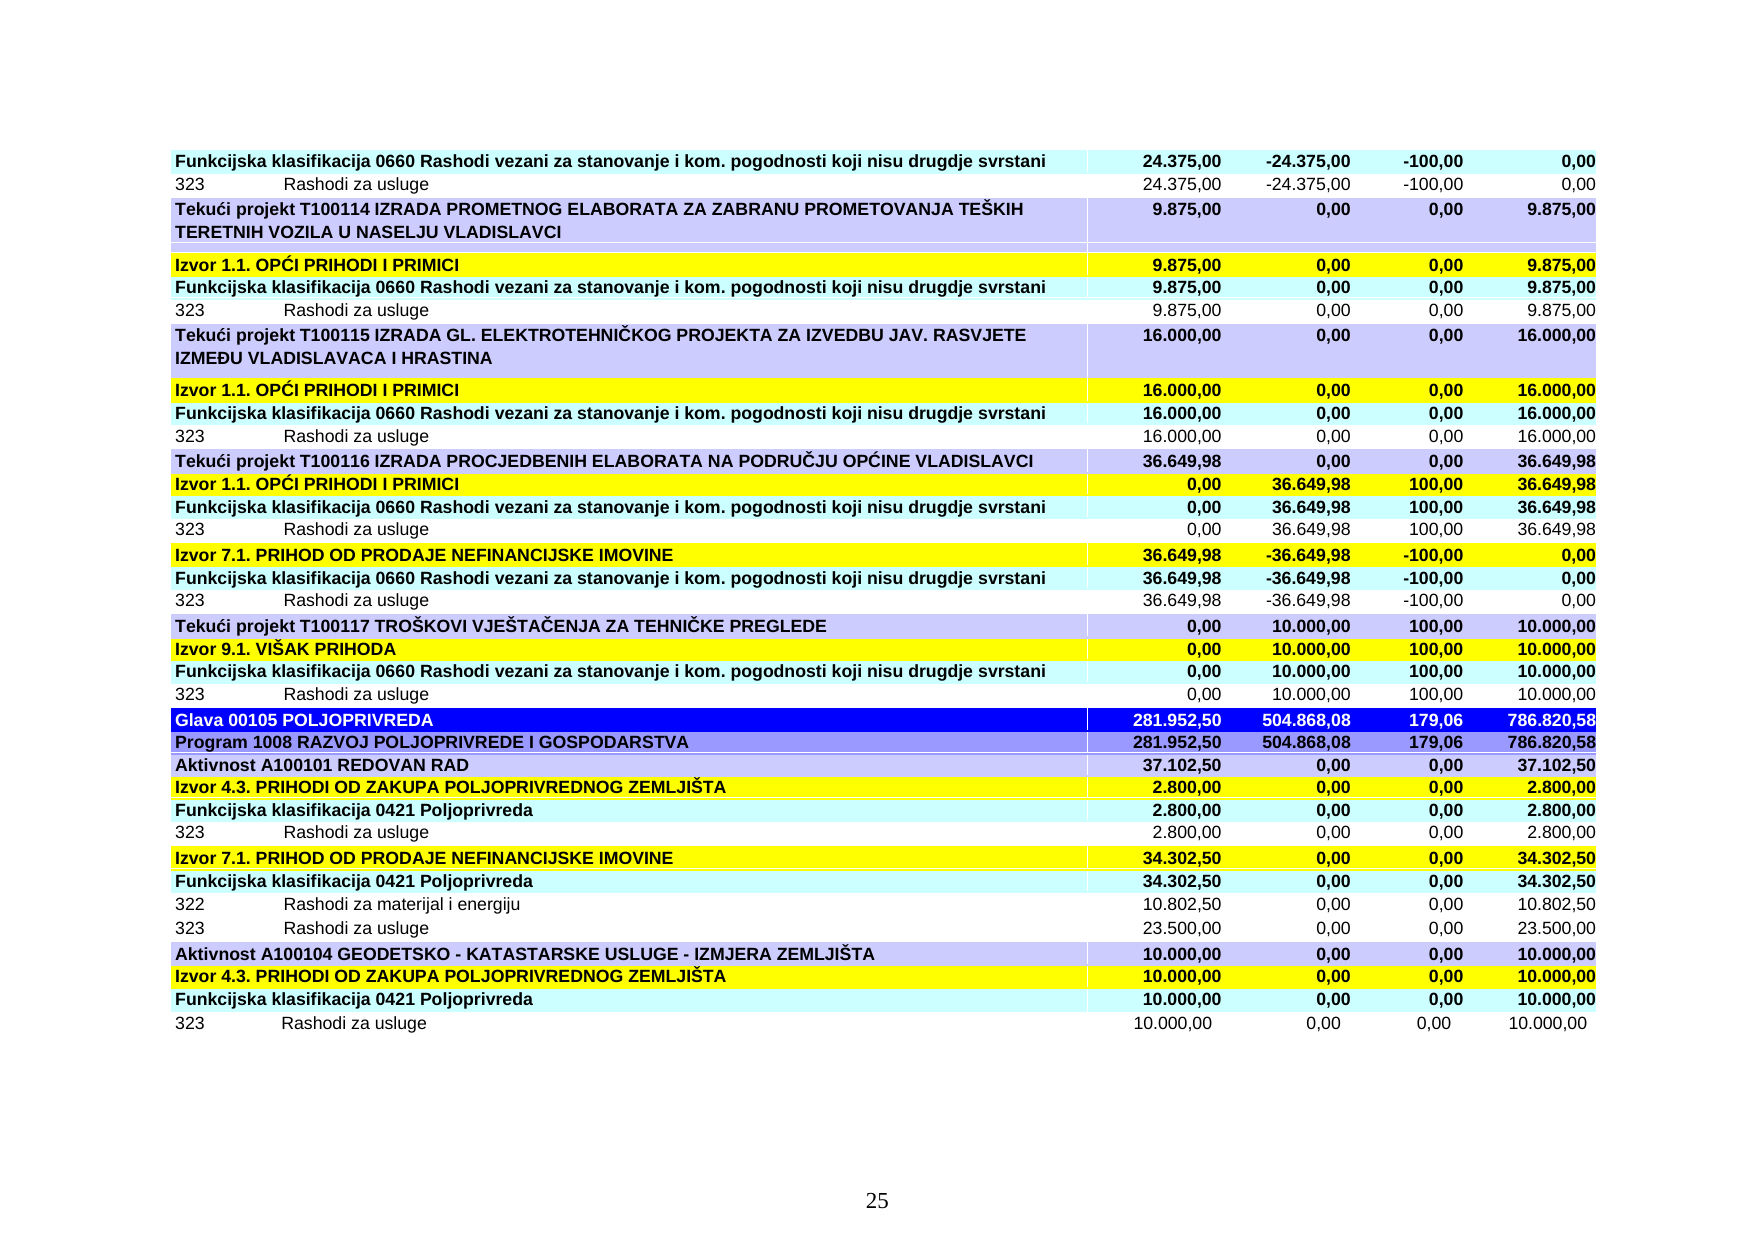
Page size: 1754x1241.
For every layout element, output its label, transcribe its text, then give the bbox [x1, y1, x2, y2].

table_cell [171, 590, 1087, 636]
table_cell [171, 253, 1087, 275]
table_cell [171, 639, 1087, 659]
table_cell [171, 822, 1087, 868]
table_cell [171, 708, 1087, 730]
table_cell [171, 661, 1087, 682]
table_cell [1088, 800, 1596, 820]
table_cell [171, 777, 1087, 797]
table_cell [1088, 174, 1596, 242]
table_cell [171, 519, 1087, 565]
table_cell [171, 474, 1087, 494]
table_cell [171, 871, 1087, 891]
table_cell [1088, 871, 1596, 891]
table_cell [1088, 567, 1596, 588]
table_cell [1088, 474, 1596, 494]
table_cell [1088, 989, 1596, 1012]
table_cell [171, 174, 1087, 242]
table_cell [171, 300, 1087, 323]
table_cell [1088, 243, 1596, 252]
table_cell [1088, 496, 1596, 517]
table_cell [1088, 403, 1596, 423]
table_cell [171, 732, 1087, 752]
text 323 Rashodi za usluge 10.000,00 0,00 0,00 10.000,00 [175, 1013, 1604, 1033]
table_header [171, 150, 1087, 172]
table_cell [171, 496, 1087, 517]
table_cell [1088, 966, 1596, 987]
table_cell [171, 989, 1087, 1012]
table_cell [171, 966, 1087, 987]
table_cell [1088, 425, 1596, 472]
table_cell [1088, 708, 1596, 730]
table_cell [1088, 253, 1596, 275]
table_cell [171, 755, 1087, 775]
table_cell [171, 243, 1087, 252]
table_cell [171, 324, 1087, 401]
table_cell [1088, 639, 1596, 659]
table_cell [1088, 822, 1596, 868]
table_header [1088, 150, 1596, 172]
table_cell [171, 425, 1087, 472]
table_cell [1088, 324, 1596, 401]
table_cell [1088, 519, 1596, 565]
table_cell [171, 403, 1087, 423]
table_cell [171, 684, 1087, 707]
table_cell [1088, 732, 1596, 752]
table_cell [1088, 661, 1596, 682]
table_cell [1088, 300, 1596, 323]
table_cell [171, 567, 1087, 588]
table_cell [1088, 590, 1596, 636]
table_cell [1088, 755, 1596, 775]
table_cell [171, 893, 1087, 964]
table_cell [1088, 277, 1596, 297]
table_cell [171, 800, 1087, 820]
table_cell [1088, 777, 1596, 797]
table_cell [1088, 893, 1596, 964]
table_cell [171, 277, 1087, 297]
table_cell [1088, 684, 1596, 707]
